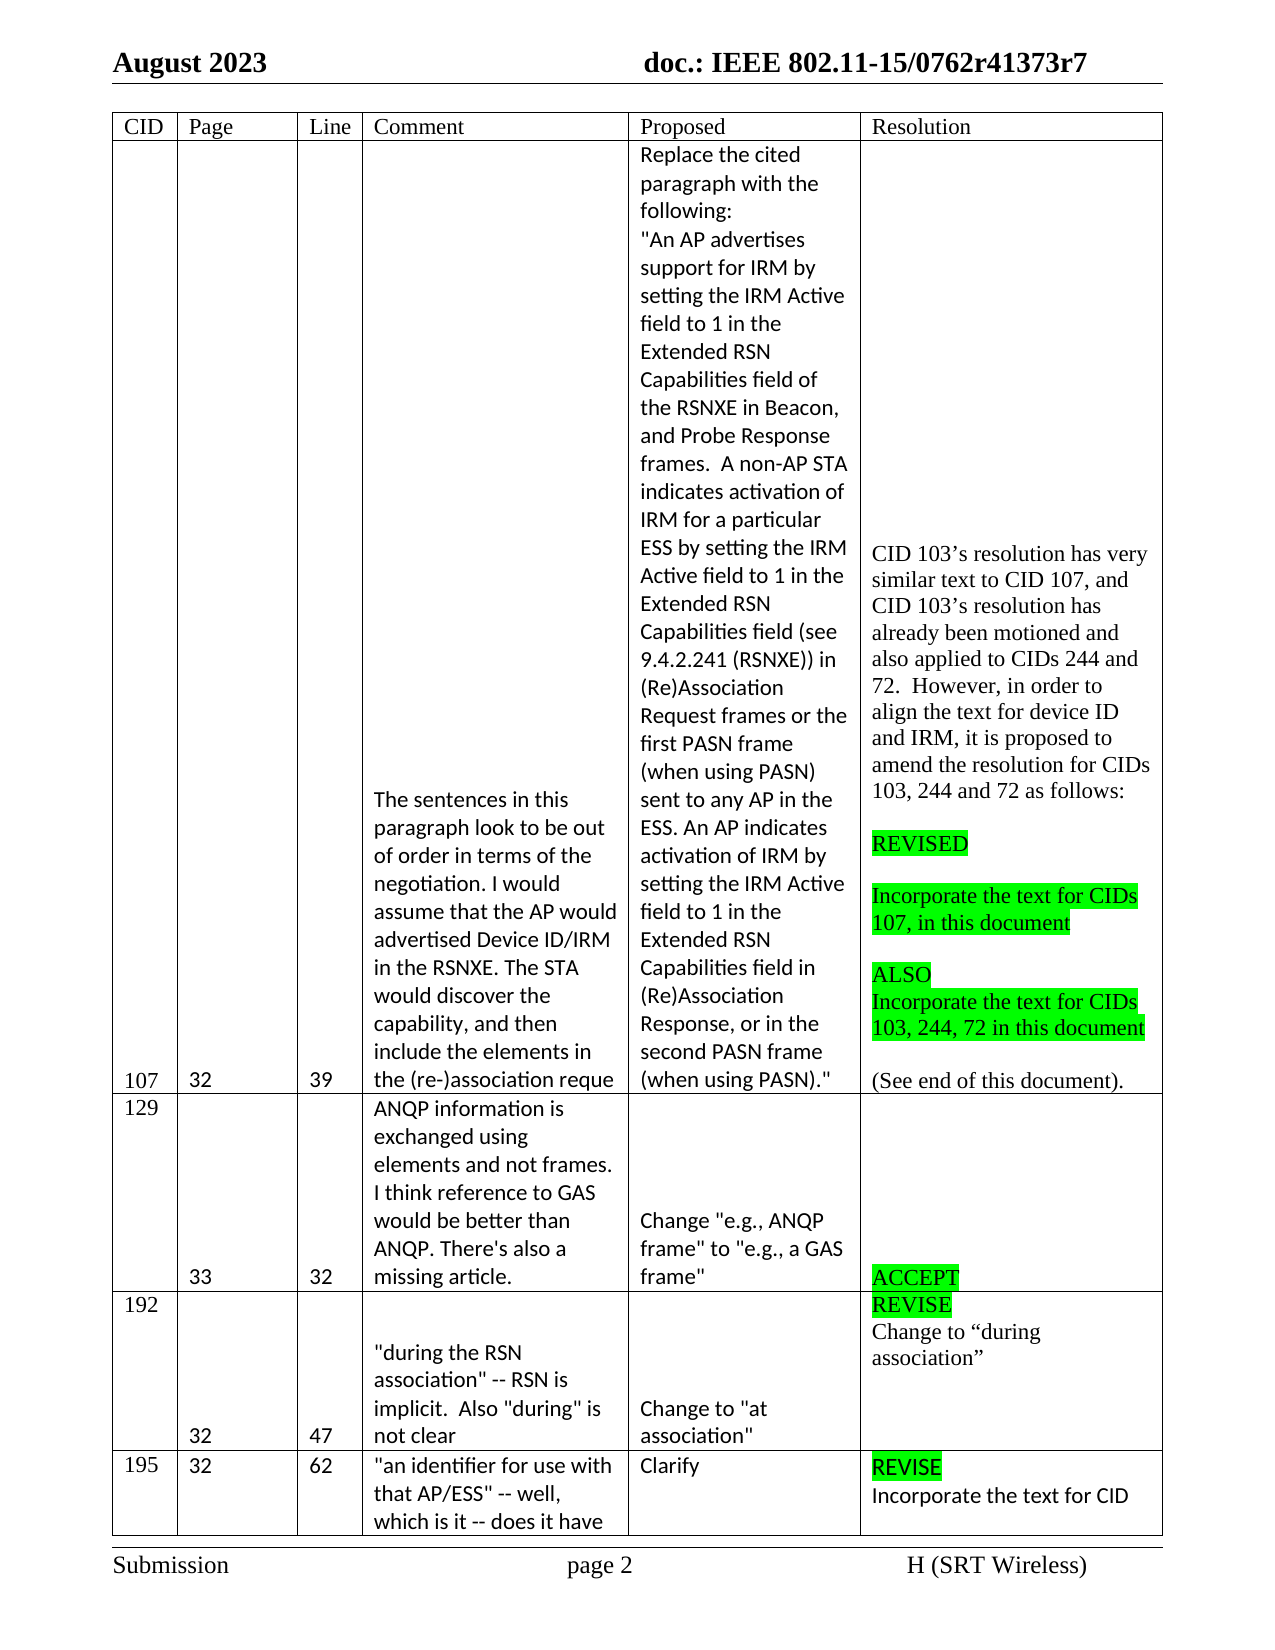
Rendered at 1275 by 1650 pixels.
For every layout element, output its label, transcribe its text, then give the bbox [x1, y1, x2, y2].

table_cell 32 [298, 1094, 362, 1291]
table_cell 62 [298, 1451, 362, 1535]
table_header CID [113, 113, 177, 139]
table_header Line [298, 113, 362, 139]
table_header Comment [363, 113, 628, 139]
table_cell CID 103’s resolution has very similar text to CID 107, and CID 103’s resolution has already been motioned and also applied to CIDs 244 and 72. However, in order to align the text for device ID and IRM, it is proposed to amend the resolution for CIDs 103, 244 and 72 as follows: REVISED Incorporate the text for CIDs 107, in this document ALSO Incorporate the text for CIDs 103, 244, 72 in this document (See end of this document). [861, 141, 1162, 1093]
table_cell Replace the cited paragraph with the following: "An AP advertises support for IRM by setting the IRM Active field to 1 in the Extended RSN Capabilities field of the RSNXE in Beacon, and Probe Response frames. A non-AP STA indicates activation of IRM for a particular ESS by setting the IRM Active field to 1 in the Extended RSN Capabilities field (see 9.4.2.241 (RSNXE)) in (Re)Association Request frames or the first PASN frame (when using PASN) sent to any AP in the ESS. An AP indicates activation of IRM by setting the IRM Active field to 1 in the Extended RSN Capabilities field in (Re)Association Response, or in the second PASN frame (when using PASN)." [629, 141, 860, 1093]
table_header Page [178, 113, 297, 139]
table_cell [363, 1451, 628, 1535]
table_cell Change to "at association" [629, 1292, 860, 1450]
table_cell ANQP information is exchanged using elements and not frames. I think reference to GAS would be better than ANQP. There's also a missing article. [363, 1094, 628, 1291]
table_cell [861, 1451, 1162, 1535]
table_header Resolution [861, 113, 1162, 139]
table_cell 192 [113, 1292, 177, 1450]
table_cell ACCEPT [861, 1094, 1162, 1291]
table_cell REVISE Change to “during association” [861, 1292, 1162, 1450]
table_cell 47 [298, 1292, 362, 1450]
table_header Proposed [629, 113, 860, 139]
table_cell 39 [298, 141, 362, 1093]
table_cell 129 [113, 1094, 177, 1291]
table_cell 33 [178, 1094, 297, 1291]
table_cell The sentences in this paragraph look to be out of order in terms of the negotiation. I would assume that the AP would advertised Device ID/IRM in the RSNXE. The STA would discover the capability, and then include the elements in the (re-)association reque [363, 141, 628, 1093]
table_cell Change "e.g., ANQP frame" to "e.g., a GAS frame" [629, 1094, 860, 1291]
table_cell 32 [178, 1292, 297, 1450]
table_cell 107 [113, 141, 177, 1093]
table_cell 32 [178, 1451, 297, 1535]
table_cell 32 [178, 141, 297, 1093]
table_cell Clarify [629, 1451, 860, 1535]
table_cell 195 [113, 1451, 177, 1535]
table_cell "during the RSN association" -- RSN is implicit. Also "during" is not clear [363, 1292, 628, 1450]
